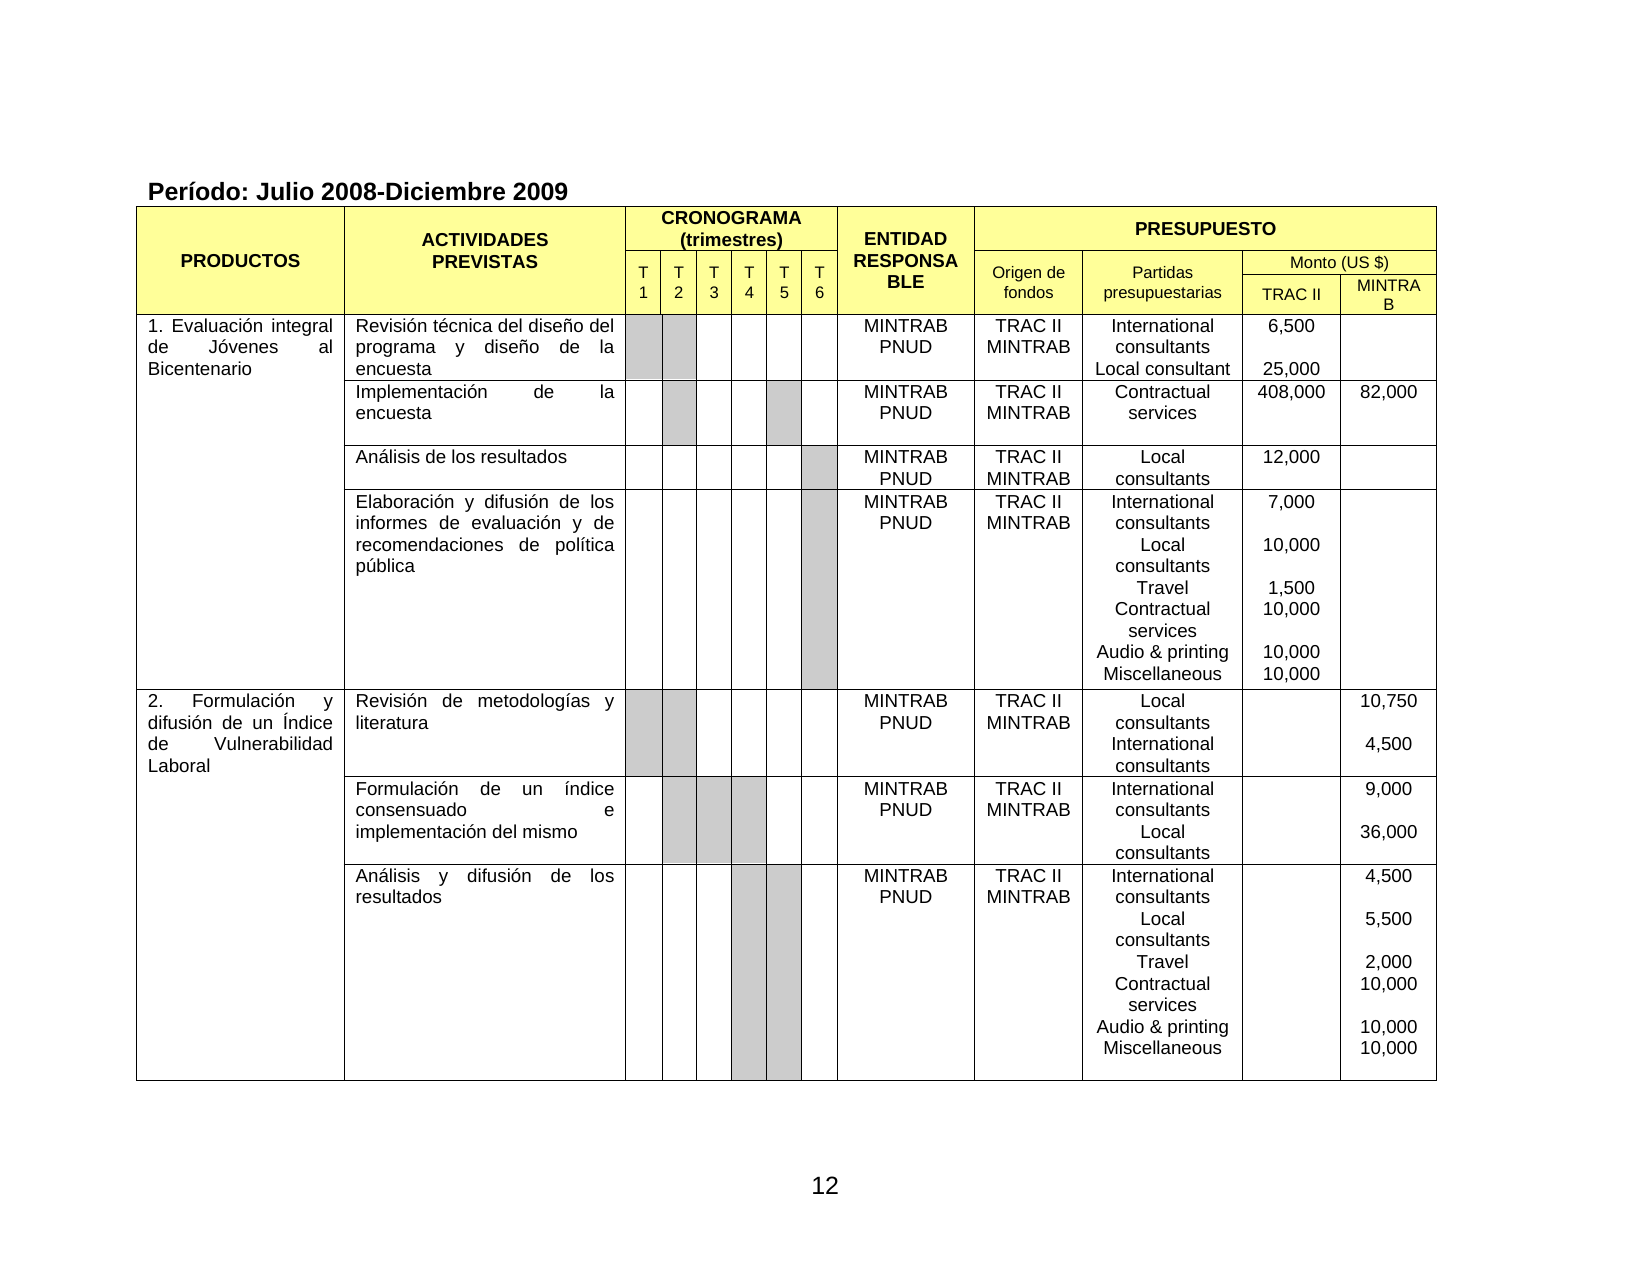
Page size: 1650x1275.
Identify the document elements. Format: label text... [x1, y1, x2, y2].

table_cell [663, 865, 696, 1080]
table_cell TRAC II MINTRAB [975, 777, 1082, 863]
table_cell 2. Formulación y difusión de un Índice de Vulnerabilidad Laboral [137, 690, 344, 1080]
table_cell [663, 490, 696, 689]
table_cell 10,750 4,500 [1341, 690, 1436, 776]
table_cell [802, 381, 837, 445]
table_header CRONOGRAMA (trimestres) [626, 207, 837, 250]
table_cell T4 [732, 251, 766, 314]
text Período: Julio 2008-Diciembre 2009 [148, 177, 1502, 206]
table_cell [802, 865, 837, 1080]
table_cell [732, 690, 766, 776]
table_cell [626, 865, 662, 1080]
table_cell T1 [626, 251, 660, 314]
table_cell [626, 381, 662, 445]
table_cell International consultants Local consultants Travel Contractual services Audio & printing Miscellaneous [1083, 490, 1242, 689]
table_cell TRAC II MINTRAB [975, 490, 1082, 689]
table_cell [697, 777, 731, 863]
table_cell [663, 690, 696, 776]
table_cell [802, 490, 837, 689]
table_cell [767, 865, 801, 1080]
table_cell Elaboración y difusión de los informes de evaluación y de recomendaciones de política pública [345, 490, 625, 689]
table_cell 7,000 10,000 1,500 10,000 10,000 10,000 [1243, 490, 1340, 689]
table_cell TRAC II MINTRAB [975, 381, 1082, 445]
table_cell [1243, 865, 1340, 1080]
table_cell MINTRAB PNUD [838, 690, 974, 776]
table_cell Partidas presupuestarias [1083, 251, 1242, 314]
table_cell [802, 315, 837, 379]
table_cell TRAC II MINTRAB [975, 865, 1082, 1080]
table_cell TRAC II [1243, 275, 1340, 314]
table_cell TRAC II MINTRAB [975, 690, 1082, 776]
table_cell Revisión de metodologías y literatura [345, 690, 625, 776]
table_cell TRAC II MINTRAB [975, 315, 1082, 379]
table_cell MINTRAB PNUD [838, 446, 974, 489]
table_cell [626, 490, 662, 689]
table_cell Revisión técnica del diseño del programa y diseño de la encuesta [345, 315, 625, 379]
table_cell [697, 490, 731, 689]
table_cell [626, 777, 662, 863]
table_cell 9,000 36,000 [1341, 777, 1436, 863]
table_cell T2 [661, 251, 696, 314]
table_cell [663, 446, 696, 489]
table_cell MINTRAB PNUD [838, 777, 974, 863]
table_cell [767, 777, 801, 863]
table_cell [663, 381, 696, 445]
table_cell [802, 446, 837, 489]
table_cell [732, 315, 766, 379]
table_cell TRAC II MINTRAB [975, 446, 1082, 489]
table_cell 4,500 5,500 2,000 10,000 10,000 10,000 [1341, 865, 1436, 1080]
table_cell T6 [802, 251, 837, 314]
table_cell [767, 490, 801, 689]
table_cell [1341, 490, 1436, 689]
table_cell International consultants Local consultants [1083, 777, 1242, 863]
table_cell 6,500 25,000 [1243, 315, 1340, 379]
table_cell Monto (US $) [1243, 251, 1436, 274]
table_cell [732, 865, 766, 1080]
table_cell Análisis de los resultados [345, 446, 625, 489]
table_cell Origen de fondos [975, 251, 1082, 314]
table_cell Contractual services [1083, 381, 1242, 445]
table_cell T5 [767, 251, 801, 314]
table_header PRESUPUESTO [975, 207, 1436, 250]
table_cell Formulación de un índice consensuado e implementación del mismo [345, 777, 625, 863]
table_cell [697, 690, 731, 776]
table_cell Local consultants [1083, 446, 1242, 489]
table_cell [697, 315, 731, 379]
table_cell [767, 315, 801, 379]
table_cell [697, 446, 731, 489]
table_cell 12,000 [1243, 446, 1340, 489]
table_header ENTIDAD RESPONSABLE [838, 207, 974, 314]
table_cell 82,000 [1341, 381, 1436, 445]
table_cell T3 [697, 251, 731, 314]
table_cell [767, 690, 801, 776]
table_cell [732, 777, 766, 863]
table_cell International consultants Local consultant [1083, 315, 1242, 379]
table_cell 408,000 [1243, 381, 1340, 445]
table_cell [663, 777, 696, 863]
table_cell [626, 446, 662, 489]
table_cell 1. Evaluación integral de Jóvenes al Bicentenario [137, 315, 344, 689]
table_cell MINTRAB PNUD [838, 315, 974, 379]
table_cell MINTRAB PNUD [838, 865, 974, 1080]
table_cell [1243, 690, 1340, 776]
table_cell MINTRAB [1341, 275, 1436, 314]
table_cell [732, 490, 766, 689]
table_cell [697, 381, 731, 445]
table_cell MINTRAB PNUD [838, 490, 974, 689]
table_cell [802, 690, 837, 776]
table_cell [1243, 777, 1340, 863]
table_cell [626, 315, 662, 379]
table_cell International consultants Local consultants Travel Contractual services Audio & printing Miscellaneous [1083, 865, 1242, 1080]
table_cell [1341, 315, 1436, 379]
table_cell [626, 690, 662, 776]
table_cell Implementación de la encuesta [345, 381, 625, 445]
table_cell [767, 381, 801, 445]
table_cell [802, 777, 837, 863]
table_header PRODUCTOS [137, 207, 344, 314]
table_cell Análisis y difusión de los resultados [345, 865, 625, 1080]
table_cell MINTRAB PNUD [838, 381, 974, 445]
table_cell [732, 446, 766, 489]
table_cell [697, 865, 731, 1080]
table_cell [732, 381, 766, 445]
table_cell Local consultants International consultants [1083, 690, 1242, 776]
table_header ACTIVIDADES PREVISTAS [345, 207, 625, 314]
table_cell [767, 446, 801, 489]
table_cell [663, 315, 696, 379]
table_cell [1341, 446, 1436, 489]
